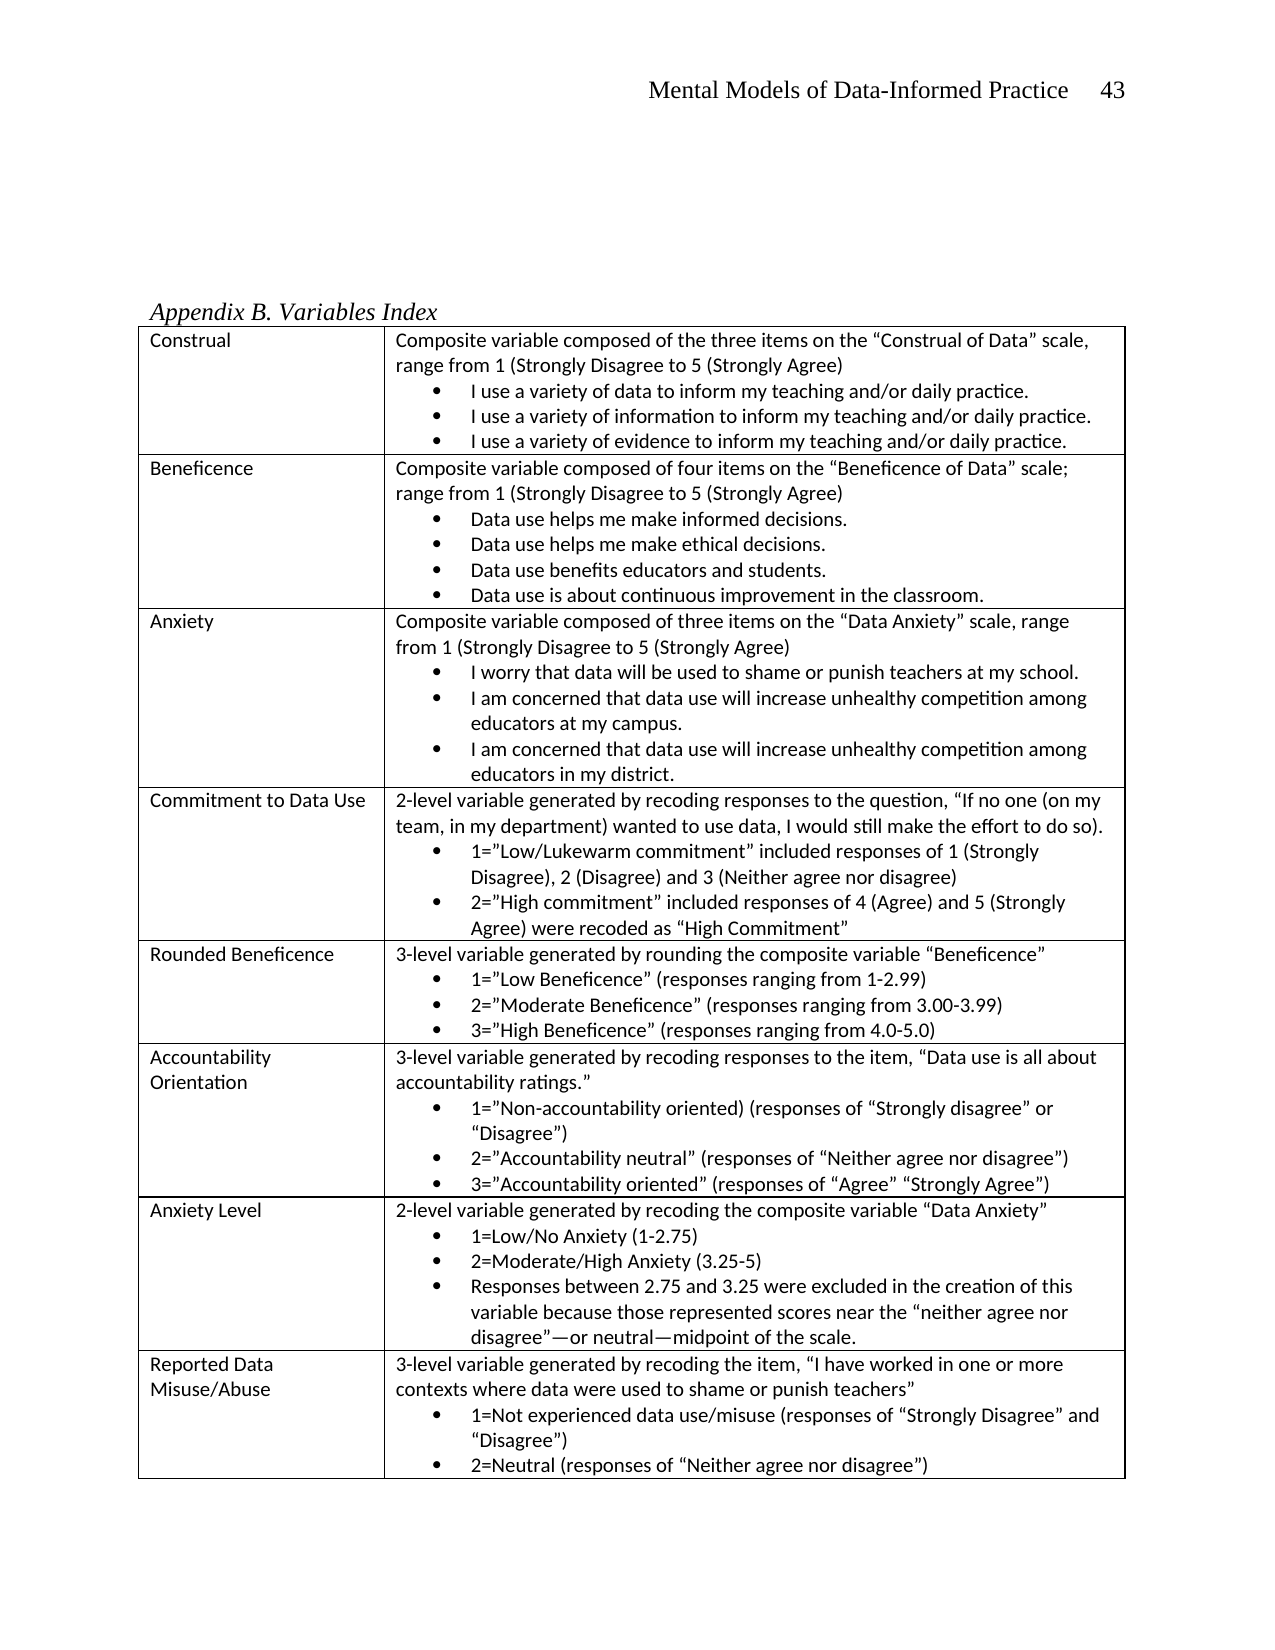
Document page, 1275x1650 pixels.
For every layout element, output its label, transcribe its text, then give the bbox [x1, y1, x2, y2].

table_cell Anxiety Level [139, 1198, 384, 1350]
table_cell Composite variable composed of three items on the “Data Anxiety” scale, range from 1 (Strongly Disagree to 5 (Strongly Agree) I worry that data will be used to shame or punish teachers at my school. I am concerned that data use will increase unhealthy competition among educators at my campus. I am concerned that data use will increase unhealthy competition among educators in my district. [385, 609, 1124, 787]
table_cell Anxiety [139, 609, 384, 787]
text Appendix B. Variables Index [150, 297, 1125, 326]
table_cell 2-level variable generated by recoding the composite variable “Data Anxiety” 1=Low/No Anxiety (1-2.75) 2=Moderate/High Anxiety (3.25-5) Responses between 2.75 and 3.25 were excluded in the creation of this variable because those represented scores near the “neither agree nor disagree”—or neutral—midpoint of the scale. [385, 1198, 1124, 1350]
table_cell 3-level variable generated by recoding responses to the item, “Data use is all about accountability ratings.” 1=”Non-accountability oriented) (responses of “Strongly disagree” or “Disagree”) 2=”Accountability neutral” (responses of “Neither agree nor disagree”) 3=”Accountability oriented” (responses of “Agree” “Strongly Agree”) [385, 1044, 1124, 1196]
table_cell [139, 1351, 384, 1478]
table_cell Commitment to Data Use [139, 788, 384, 940]
table_header Construal [139, 327, 384, 454]
table_cell Composite variable composed of four items on the “Beneficence of Data” scale; range from 1 (Strongly Disagree to 5 (Strongly Agree) Data use helps me make informed decisions. Data use helps me make ethical decisions. Data use benefits educators and students. Data use is about continuous improvement in the classroom. [385, 455, 1124, 608]
table_header Composite variable composed of the three items on the “Construal of Data” scale, range from 1 (Strongly Disagree to 5 (Strongly Agree) I use a variety of data to inform my teaching and/or daily practice. I use a variety of information to inform my teaching and/or daily practice. I use a variety of evidence to inform my teaching and/or daily practice. [385, 327, 1124, 454]
table_cell Rounded Beneficence [139, 941, 384, 1043]
table_cell 3-level variable generated by rounding the composite variable “Beneficence” 1=”Low Beneficence” (responses ranging from 1-2.99) 2=”Moderate Beneficence” (responses ranging from 3.00-3.99) 3=”High Beneficence” (responses ranging from 4.0-5.0) [385, 941, 1124, 1043]
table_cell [385, 1351, 1124, 1478]
table_cell Beneficence [139, 455, 384, 608]
table_cell Accountability Orientation [139, 1044, 384, 1196]
table_cell 2-level variable generated by recoding responses to the question, “If no one (on my team, in my department) wanted to use data, I would still make the effort to do so). 1=”Low/Lukewarm commitment” included responses of 1 (Strongly Disagree), 2 (Disagree) and 3 (Neither agree nor disagree) 2=”High commitment” included responses of 4 (Agree) and 5 (Strongly Agree) were recoded as “High Commitment” [385, 788, 1124, 940]
